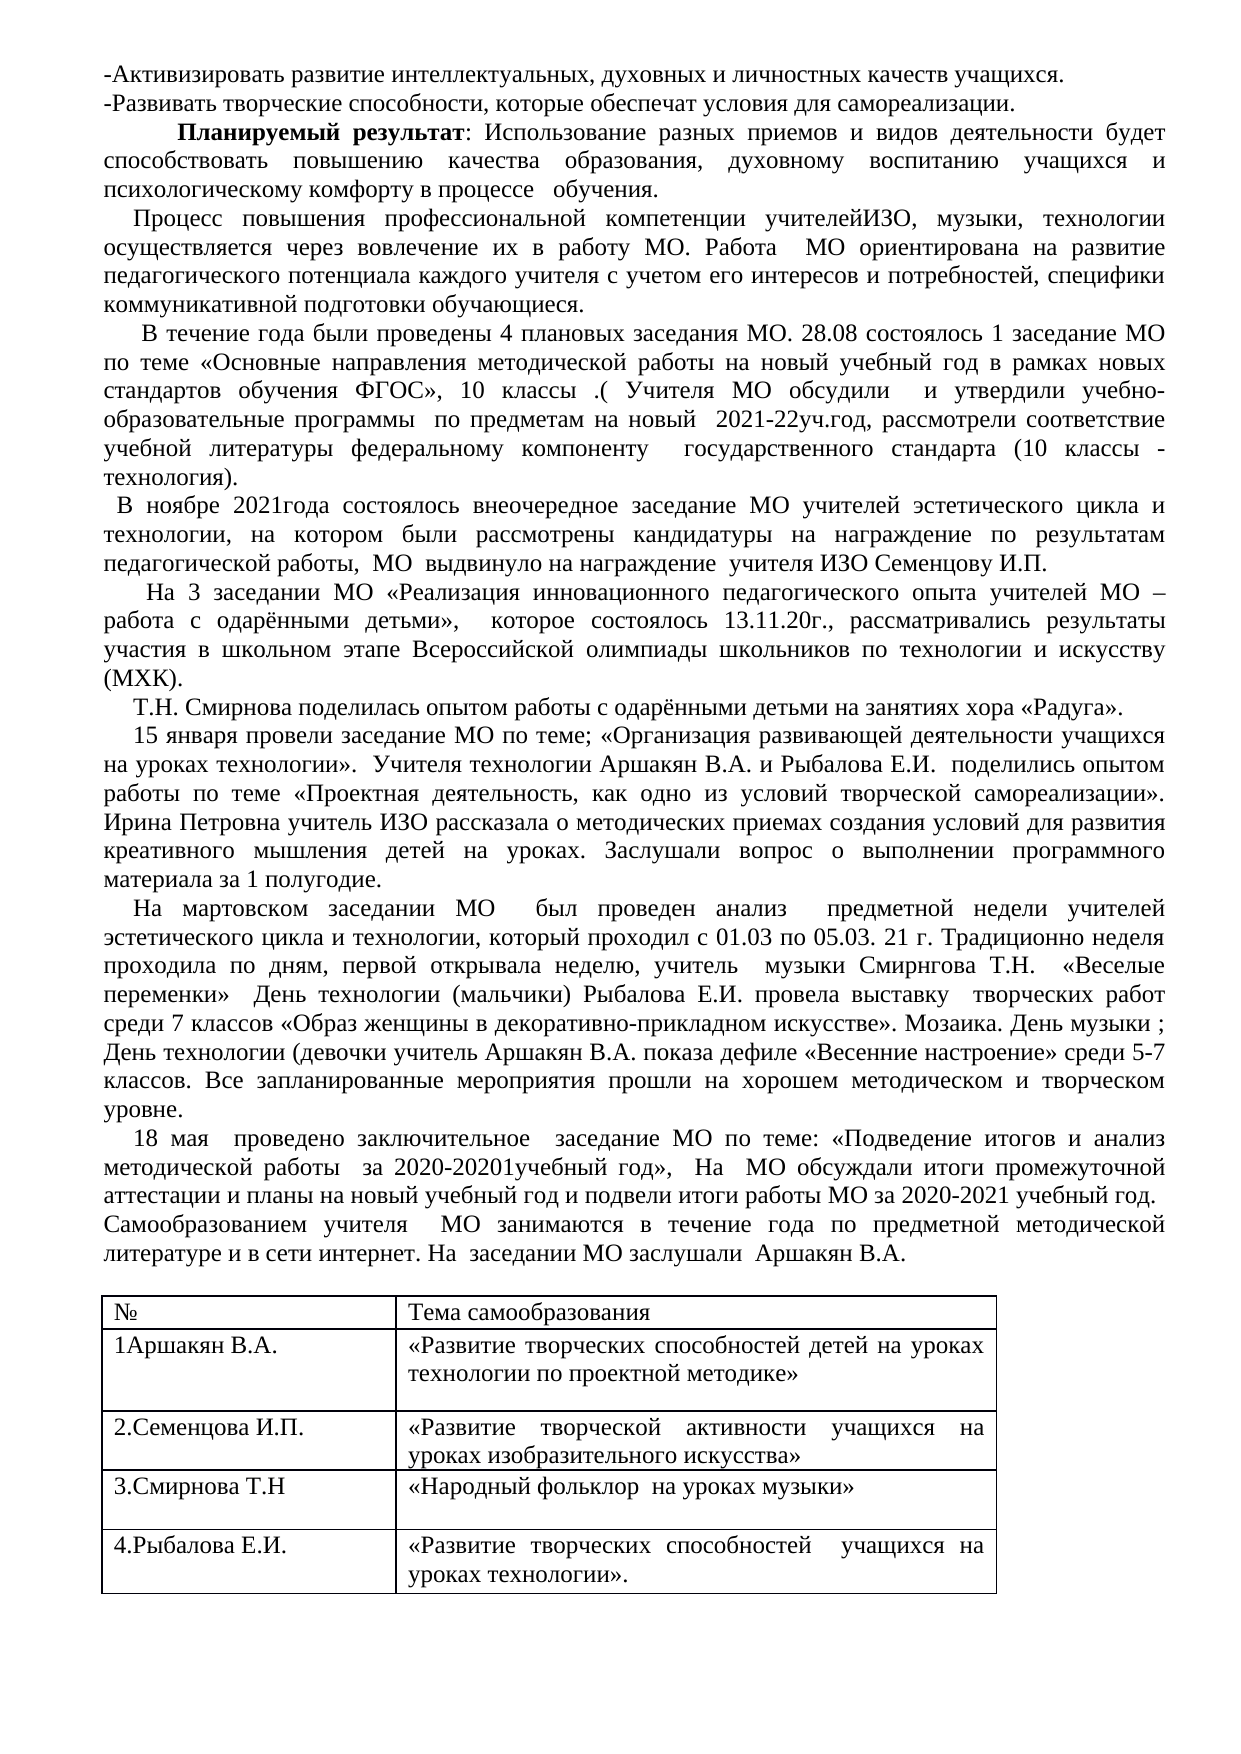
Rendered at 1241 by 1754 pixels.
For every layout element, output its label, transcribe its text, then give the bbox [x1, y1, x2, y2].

text В течение года были проведены 4 плановых заседания МО. 28.08 состоялось 1 заседание МО по теме «Основные направления методической работы на новый учебный год в рамках новых стандартов обучения ФГОС», 10 классы .( Учителя МО обсудили и утвердили учебно-образовательные программы по предметам на новый 2021-22уч.год, рассмотрели соответствие учебной литературы федеральному компоненту государственного стандарта (10 классы - технология). [103, 318, 1166, 490]
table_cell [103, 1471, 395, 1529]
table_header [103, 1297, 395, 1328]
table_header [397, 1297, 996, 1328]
text На мартовском заседании МО был проведен анализ предметной недели учителей эстетического цикла и технологии, который проходил с 01.03 по 05.03. 21 г. Традиционно неделя проходила по дням, первой открывала неделю, учитель музыки Смирнгова Т.Н. «Веселые переменки» День технологии (мальчики) Рыбалова Е.И. провела выставку творческих работ среди 7 классов «Образ женщины в декоративно-прикладном искусстве». Мозаика. День музыки ; День технологии (девочки учитель Аршакян В.А. показа дефиле «Весенние настроение» среди 5-7 классов. Все запланированные мероприятия прошли на хорошем методическом и творческом уровне. [103, 893, 1166, 1123]
text Т.Н. Смирнова поделилась опытом работы с одарёнными детьми на занятиях хора «Радуга». [103, 692, 1166, 720]
text На 3 заседании МО «Реализация инновационного педагогического опыта учителей МО – работа с одарёнными детьми», которое состоялось 13.11.20г., рассматривались результаты участия в школьном этапе Всероссийской олимпиады школьников по технологии и искусству (МХК). [103, 577, 1166, 692]
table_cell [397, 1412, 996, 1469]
text Планируемый результат: Использование разных приемов и видов деятельности будет способствовать повышению качества образования, духовному воспитанию учащихся и психологическому комфорту в процессе обучения. [103, 117, 1166, 203]
text Самообразованием учителя МО занимаются в течение года по предметной методической литературе и в сети интернет. На заседании МО заслушали Аршакян В.А. [103, 1209, 1166, 1267]
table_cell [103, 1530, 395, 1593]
text В ноябре 2021года состоялось внеочередное заседание МО учителей эстетического цикла и технологии, на котором были рассмотрены кандидатуры на награждение по результатам педагогической работы, МО выдвинуло на награждение учителя ИЗО Семенцову И.П. [103, 490, 1166, 577]
text -Развивать творческие способности, которые обеспечат условия для самореализации. [103, 88, 1166, 117]
text 18 мая проведено заключительное заседание МО по теме: «Подведение итогов и анализ методической работы за 2020-20201учебный год», На МО обсуждали итоги промежуточной аттестации и планы на новый учебный год и подвели итоги работы МО за 2020-2021 учебный год. [103, 1123, 1166, 1209]
text 15 января провели заседание МО по теме; «Организация развивающей деятельности учащихся на уроках технологии». Учителя технологии Аршакян В.А. и Рыбалова Е.И. поделились опытом работы по теме «Проектная деятельность, как одно из условий творческой самореализации». Ирина Петровна учитель ИЗО рассказала о методических приемах создания условий для развития креативного мышления детей на уроках. Заслушали вопрос о выполнении программного материала за 1 полугодие. [103, 720, 1166, 893]
text Процесс повышения профессиональной компетенции учителейИЗО, музыки, технологии осуществляется через вовлечение их в работу МО. Работа МО ориентирована на развитие педагогического потенциала каждого учителя с учетом его интересов и потребностей, специфики коммуникативной подготовки обучающиеся. [103, 203, 1166, 318]
text -Активизировать развитие интеллектуальных, духовных и личностных качеств учащихся. [103, 59, 1166, 88]
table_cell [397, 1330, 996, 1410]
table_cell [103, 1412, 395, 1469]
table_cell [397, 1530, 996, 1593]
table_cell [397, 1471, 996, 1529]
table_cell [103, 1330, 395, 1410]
